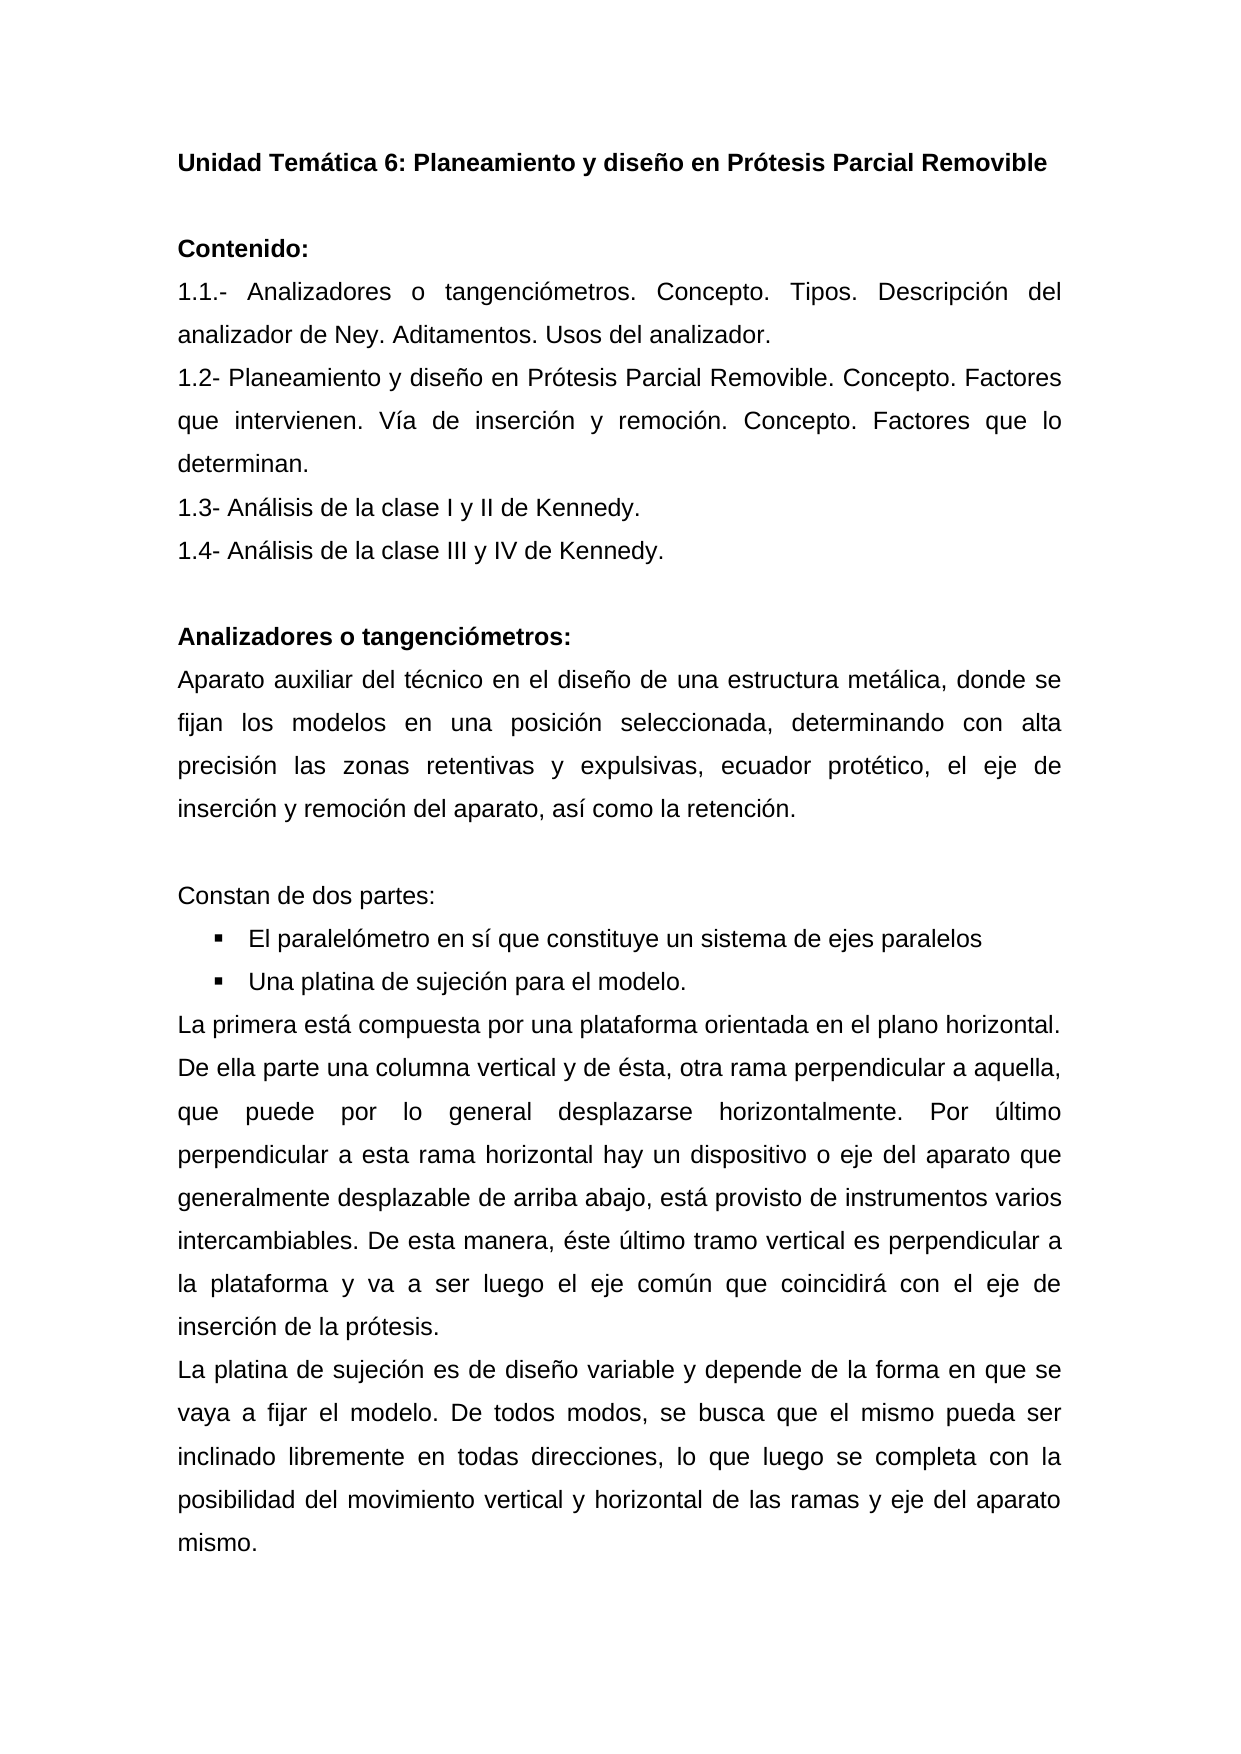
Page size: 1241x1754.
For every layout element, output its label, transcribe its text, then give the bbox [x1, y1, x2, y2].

text 1.3- Análisis de la clase I y II de Kennedy. [177, 493, 1063, 521]
text Analizadores o tangenciómetros: [177, 622, 1063, 651]
text 1.4- Análisis de la clase III y IV de Kennedy. [177, 536, 1063, 564]
text Contenido: [177, 234, 1063, 263]
list El paralelómetro en sí que constituye un sistema de ejes paralelos [213, 924, 1063, 953]
text 1.1.- Analizadores o tangenciómetros. Concepto. Tipos. Descripción del analizador de Ney. Aditamentos. Usos del analizador. [177, 277, 1063, 349]
text La platina de sujeción es de diseño variable y depende de la forma en que se vaya a fijar el modelo. De todos modos, se busca que el mismo pueda ser inclinado libremente en todas direcciones, lo que luego se completa con la posibilidad del movimiento vertical y horizontal de las ramas y eje del aparato mismo. [177, 1355, 1063, 1557]
text 1.2- Planeamiento y diseño en Prótesis Parcial Removible. Concepto. Factores que intervienen. Vía de inserción y remoción. Concepto. Factores que lo determinan. [177, 363, 1063, 478]
text Aparato auxiliar del técnico en el diseño de una estructura metálica, donde se fijan los modelos en una posición seleccionada, determinando con alta precisión las zonas retentivas y expulsivas, ecuador protético, el eje de inserción y remoción del aparato, así como la retención. [177, 665, 1063, 823]
text Unidad Temática 6: Planeamiento y diseño en Prótesis Parcial Removible [177, 148, 1063, 176]
list Una platina de sujeción para el modelo. [213, 967, 1063, 996]
text La primera está compuesta por una plataforma orientada en el plano horizontal. De ella parte una columna vertical y de ésta, otra rama perpendicular a aquella, que puede por lo general desplazarse horizontalmente. Por último perpendicular a esta rama horizontal hay un dispositivo o eje del aparato que generalmente desplazable de arriba abajo, está provisto de instrumentos varios intercambiables. De esta manera, éste último tramo vertical es perpendicular a la plataforma y va a ser luego el eje común que coincidirá con el eje de inserción de la prótesis. [177, 1010, 1063, 1341]
text Constan de dos partes: [177, 881, 1063, 909]
